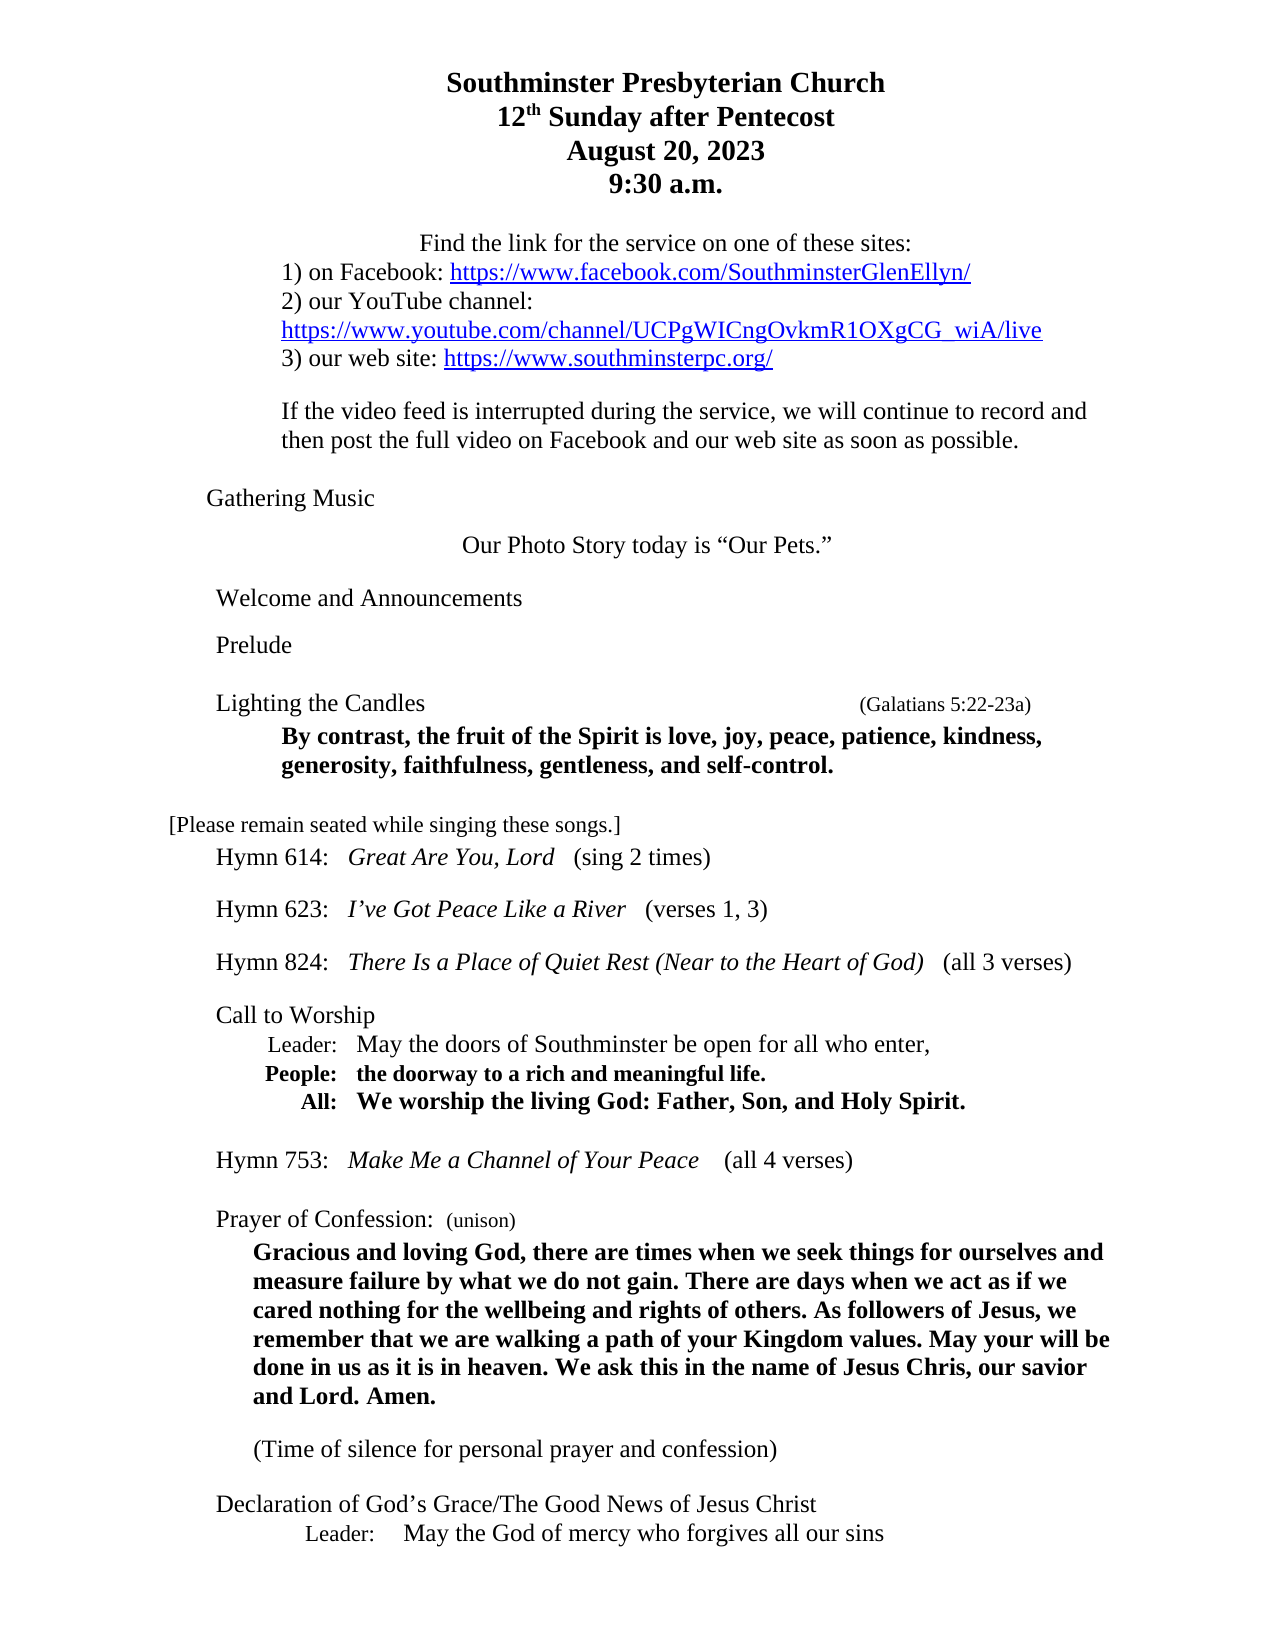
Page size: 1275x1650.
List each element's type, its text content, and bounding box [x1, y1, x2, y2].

text Find the link for the service on one of these sites: [206, 228, 1125, 257]
text Hymn 824: There Is a Place of Quiet Rest (Near to the Heart of God) (all 3 verses) [169, 947, 1125, 976]
text Hymn 614: Great Are You, Lord (sing 2 times) [169, 842, 1125, 870]
text Declaration of God’s Grace/The Good News of Jesus Christ [169, 1489, 1125, 1518]
text Gracious and loving God, there are times when we seek things for ourselves and measure failure by what we do not gain. There are days when we act as if we cared nothing for the wellbeing and rights of others. As followers of Jesus, we remember that we are walking a path of your Kingdom values. May your will be done in us as it is in heaven. We ask this in the name of Jesus Chris, our savior and Lord. Amen. [253, 1237, 1125, 1410]
text All: We worship the living God: Father, Son, and Holy Spirit. [206, 1086, 1125, 1115]
text Prayer of Confession: (unison) [169, 1204, 1125, 1233]
text 9:30 a.m. [206, 166, 1125, 200]
text Lighting the Candles (Galatians 5:22-23a) [169, 688, 1125, 717]
text Leader: May the doors of Southminster be open for all who enter, [206, 1029, 1125, 1058]
text People: the doorway to a rich and meaningful life. [206, 1060, 1125, 1086]
text Hymn 753: Make Me a Channel of Your Peace (all 4 verses) [169, 1145, 1125, 1174]
text Call to Worship [169, 1000, 1125, 1029]
text 3) our web site: https://www.southminsterpc.org/ [281, 343, 1125, 396]
text (Time of silence for personal prayer and confession) [206, 1434, 1125, 1463]
text [Please remain seated while singing these songs.] [169, 811, 1125, 837]
text 1) on Facebook: https://www.facebook.com/SouthminsterGlenEllyn/ 2) our YouTube channel: https://www.youtube.com/channel/UCPgWICngOvkmR1OXgCG_wiA/live [281, 257, 1125, 343]
text Our Photo Story today is “Our Pets.” [169, 531, 1125, 559]
text Prelude [169, 631, 1125, 659]
text Leader: May the God of mercy who forgives all our sins [206, 1518, 1125, 1547]
text Welcome and Announcements [169, 583, 1125, 612]
text Gathering Music [169, 483, 1125, 511]
text August 20, 2023 [206, 133, 1125, 166]
text 12th Sunday after Pentecost [206, 99, 1125, 133]
text If the video feed is interrupted during the service, we will continue to record and then post the full video on Facebook and our web site as soon as possible. [281, 396, 1125, 454]
text Southminster Presbyterian Church [206, 66, 1125, 99]
text Hymn 623: I’ve Got Peace Like a River (verses 1, 3) [169, 894, 1125, 923]
text By contrast, the fruit of the Spirit is love, joy, peace, patience, kindness, generosity, faithfulness, gentleness, and self-control. [281, 721, 1125, 778]
